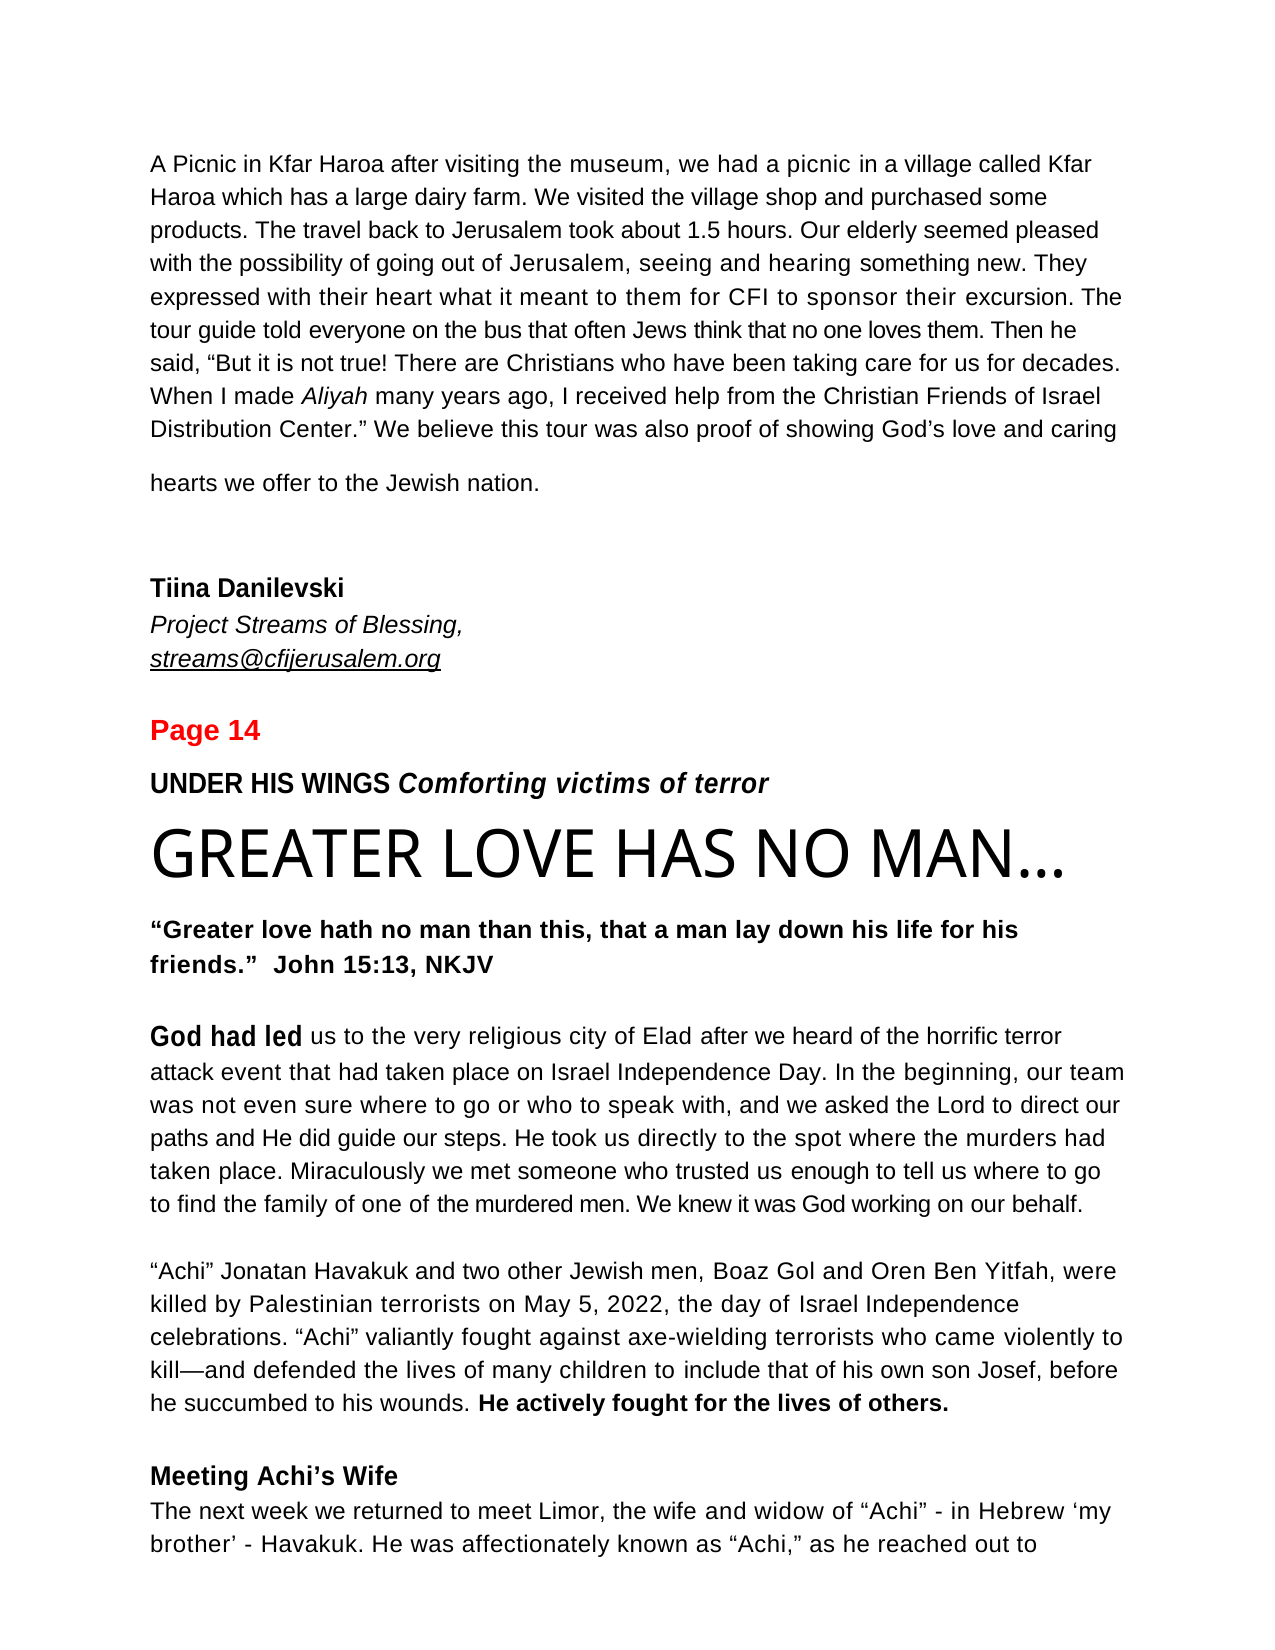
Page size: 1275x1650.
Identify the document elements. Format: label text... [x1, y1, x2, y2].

text A Picnic in Kfar Haroa after visiting the museum, we had a picnic in a village called Kfar Haroa which has a large dairy farm. We visited the village shop and purchased some products. The travel back to Jerusalem took about 1.5 hours. Our elderly seemed pleased with the possibility of going out of Jerusalem, seeing and hearing something new. They expressed with their heart what it meant to them for CFI to sponsor their excursion. The tour guide told everyone on the bus that often Jews think that no one loves them. Then he said, “But it is not true! There are Christians who have been taking care for us for decades. When I made Aliyah many years ago, I received help from the Christian Friends of Israel Distribution Center.” We believe this tour was also proof of showing God’s love and caring hearts we offer to the Jewish nation. [150, 150, 1125, 512]
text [150, 1497, 1125, 1558]
text Meeting Achi’s Wife [150, 1460, 1125, 1491]
text Project Streams of Blessing, [150, 610, 1125, 639]
text GREATER LOVE HAS NO MAN… [150, 806, 1125, 897]
text Page 14 [150, 713, 1125, 747]
text Tiina Danilevski [150, 572, 1125, 604]
text God had led us to the very religious city of Elad after we heard of the horrific terror attack event that had taken place on Israel Independence Day. In the beginning, our team was not even sure where to go or who to speak with, and we asked the Lord to direct our paths and He did guide our steps. He took us directly to the spot where the murders had taken place. Miraculously we met someone who trusted us enough to tell us where to go to find the family of one of the murdered men. We knew it was God working on our behalf. [150, 1019, 1125, 1218]
text UNDER HIS WINGS Comforting victims of terror [150, 766, 1125, 800]
text “Greater love hath no man than this, that a man lay down his life for his friends.” John 15:13, NKJV [150, 915, 1125, 978]
text streams@cfijerusalem.org [150, 644, 1125, 673]
text “Achi” Jonatan Havakuk and two other Jewish men, Boaz Gol and Oren Ben Yitfah, were killed by Palestinian terrorists on May 5, 2022, the day of Israel Independence celebrations. “Achi” valiantly fought against axe-wielding terrorists who came violently to kill—and defended the lives of many children to include that of his own son Josef, before he succumbed to his wounds. He actively fought for the lives of others. [150, 1257, 1125, 1417]
